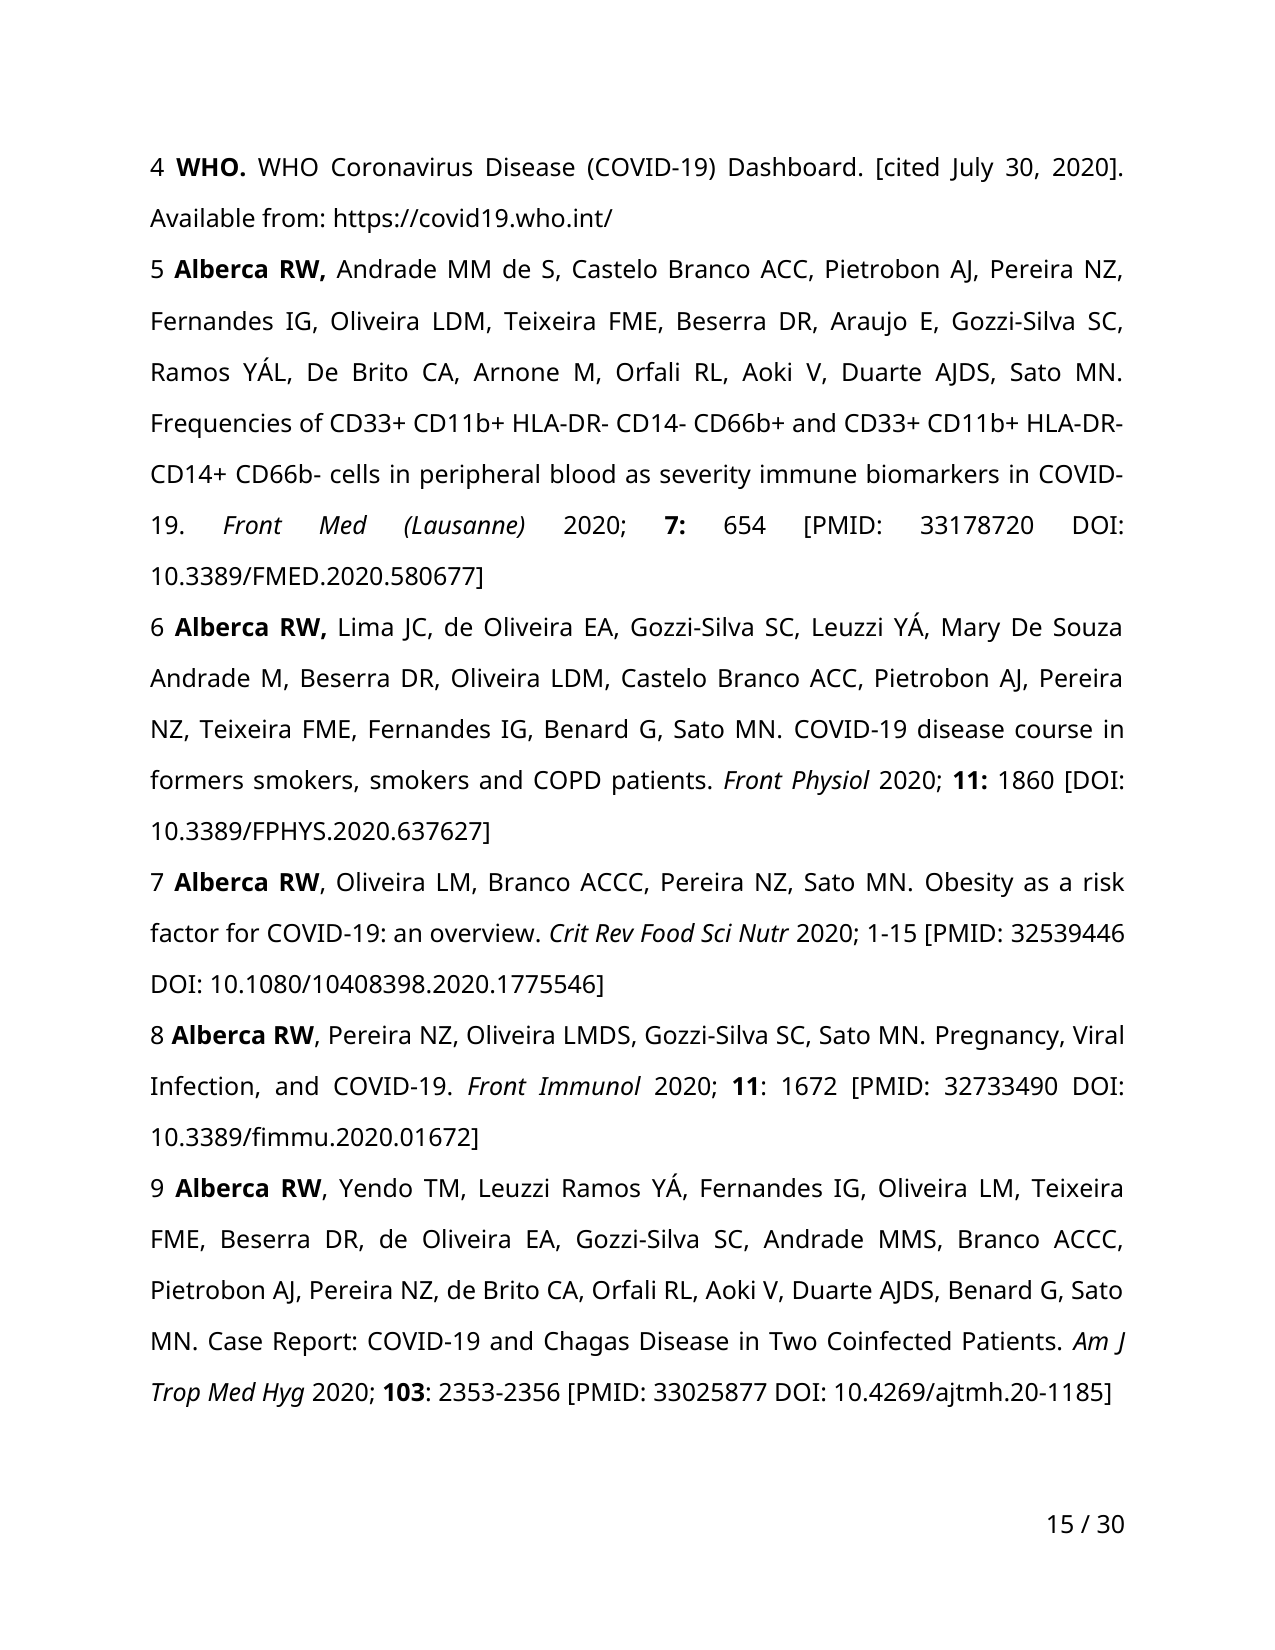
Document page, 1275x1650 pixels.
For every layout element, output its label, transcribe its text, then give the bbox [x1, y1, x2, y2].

text 7 Alberca RW, Oliveira LM, Branco ACCC, Pereira NZ, Sato MN. Obesity as a risk factor for COVID-19: an overview. Crit Rev Food Sci Nutr 2020; 1-15 [PMID: 32539446 DOI: 10.1080/10408398.2020.1775546] [150, 864, 1125, 1001]
text 9 Alberca RW, Yendo TM, Leuzzi Ramos YÁ, Fernandes IG, Oliveira LM, Teixeira FME, Beserra DR, de Oliveira EA, Gozzi-Silva SC, Andrade MMS, Branco ACCC, Pietrobon AJ, Pereira NZ, de Brito CA, Orfali RL, Aoki V, Duarte AJDS, Benard G, Sato MN. Case Report: COVID-19 and Chagas Disease in Two Coinfected Patients. Am J Trop Med Hyg 2020; 103: 2353-2356 [PMID: 33025877 DOI: 10.4269/ajtmh.20-1185] [150, 1171, 1125, 1409]
text 8 Alberca RW, Pereira NZ, Oliveira LMDS, Gozzi-Silva SC, Sato MN. Pregnancy, Viral Infection, and COVID-19. Front Immunol 2020; 11: 1672 [PMID: 32733490 DOI: 10.3389/fimmu.2020.01672] [150, 1018, 1125, 1154]
text 4 WHO. WHO Coronavirus Disease (COVID-19) Dashboard. [cited July 30, 2020]. Available from: https://covid19.who.int/ [150, 150, 1125, 235]
text 5 Alberca RW, Andrade MM de S, Castelo Branco ACC, Pietrobon AJ, Pereira NZ, Fernandes IG, Oliveira LDM, Teixeira FME, Beserra DR, Araujo E, Gozzi-Silva SC, Ramos YÁL, De Brito CA, Arnone M, Orfali RL, Aoki V, Duarte AJDS, Sato MN. Frequencies of CD33+ CD11b+ HLA-DR- CD14- CD66b+ and CD33+ CD11b+ HLA-DR- CD14+ CD66b- cells in peripheral blood as severity immune biomarkers in COVID-19. Front Med (Lausanne) 2020; 7: 654 [PMID: 33178720 DOI: 10.3389/FMED.2020.580677] [150, 252, 1125, 592]
text 6 Alberca RW, Lima JC, de Oliveira EA, Gozzi-Silva SC, Leuzzi YÁ, Mary De Souza Andrade M, Beserra DR, Oliveira LDM, Castelo Branco ACC, Pietrobon AJ, Pereira NZ, Teixeira FME, Fernandes IG, Benard G, Sato MN. COVID-19 disease course in formers smokers, smokers and COPD patients. Front Physiol 2020; 11: 1860 [DOI: 10.3389/FPHYS.2020.637627] [150, 609, 1125, 848]
